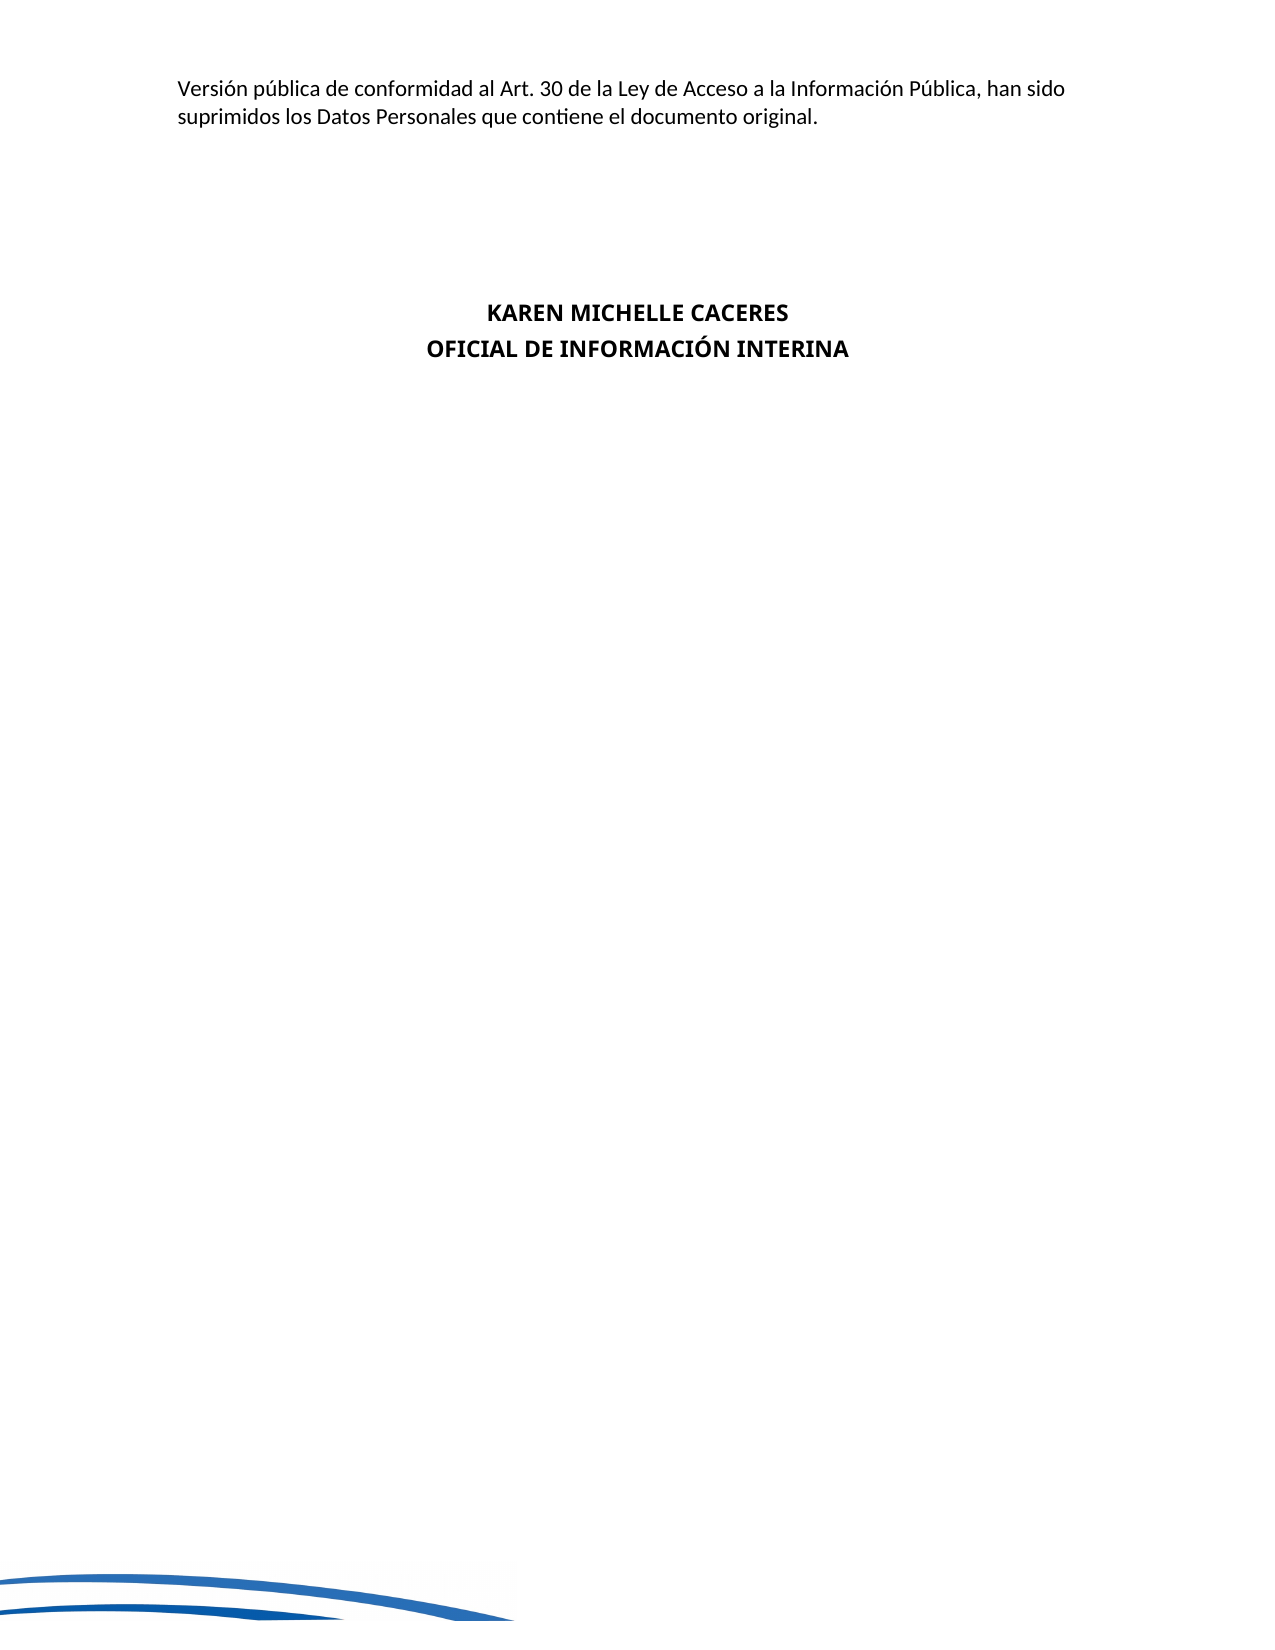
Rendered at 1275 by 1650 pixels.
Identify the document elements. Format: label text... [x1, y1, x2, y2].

text OFICIAL DE INFORMACIÓN INTERINA [177, 333, 1098, 364]
text KAREN MICHELLE CACERES [177, 297, 1098, 328]
picture [0, 1561, 518, 1621]
